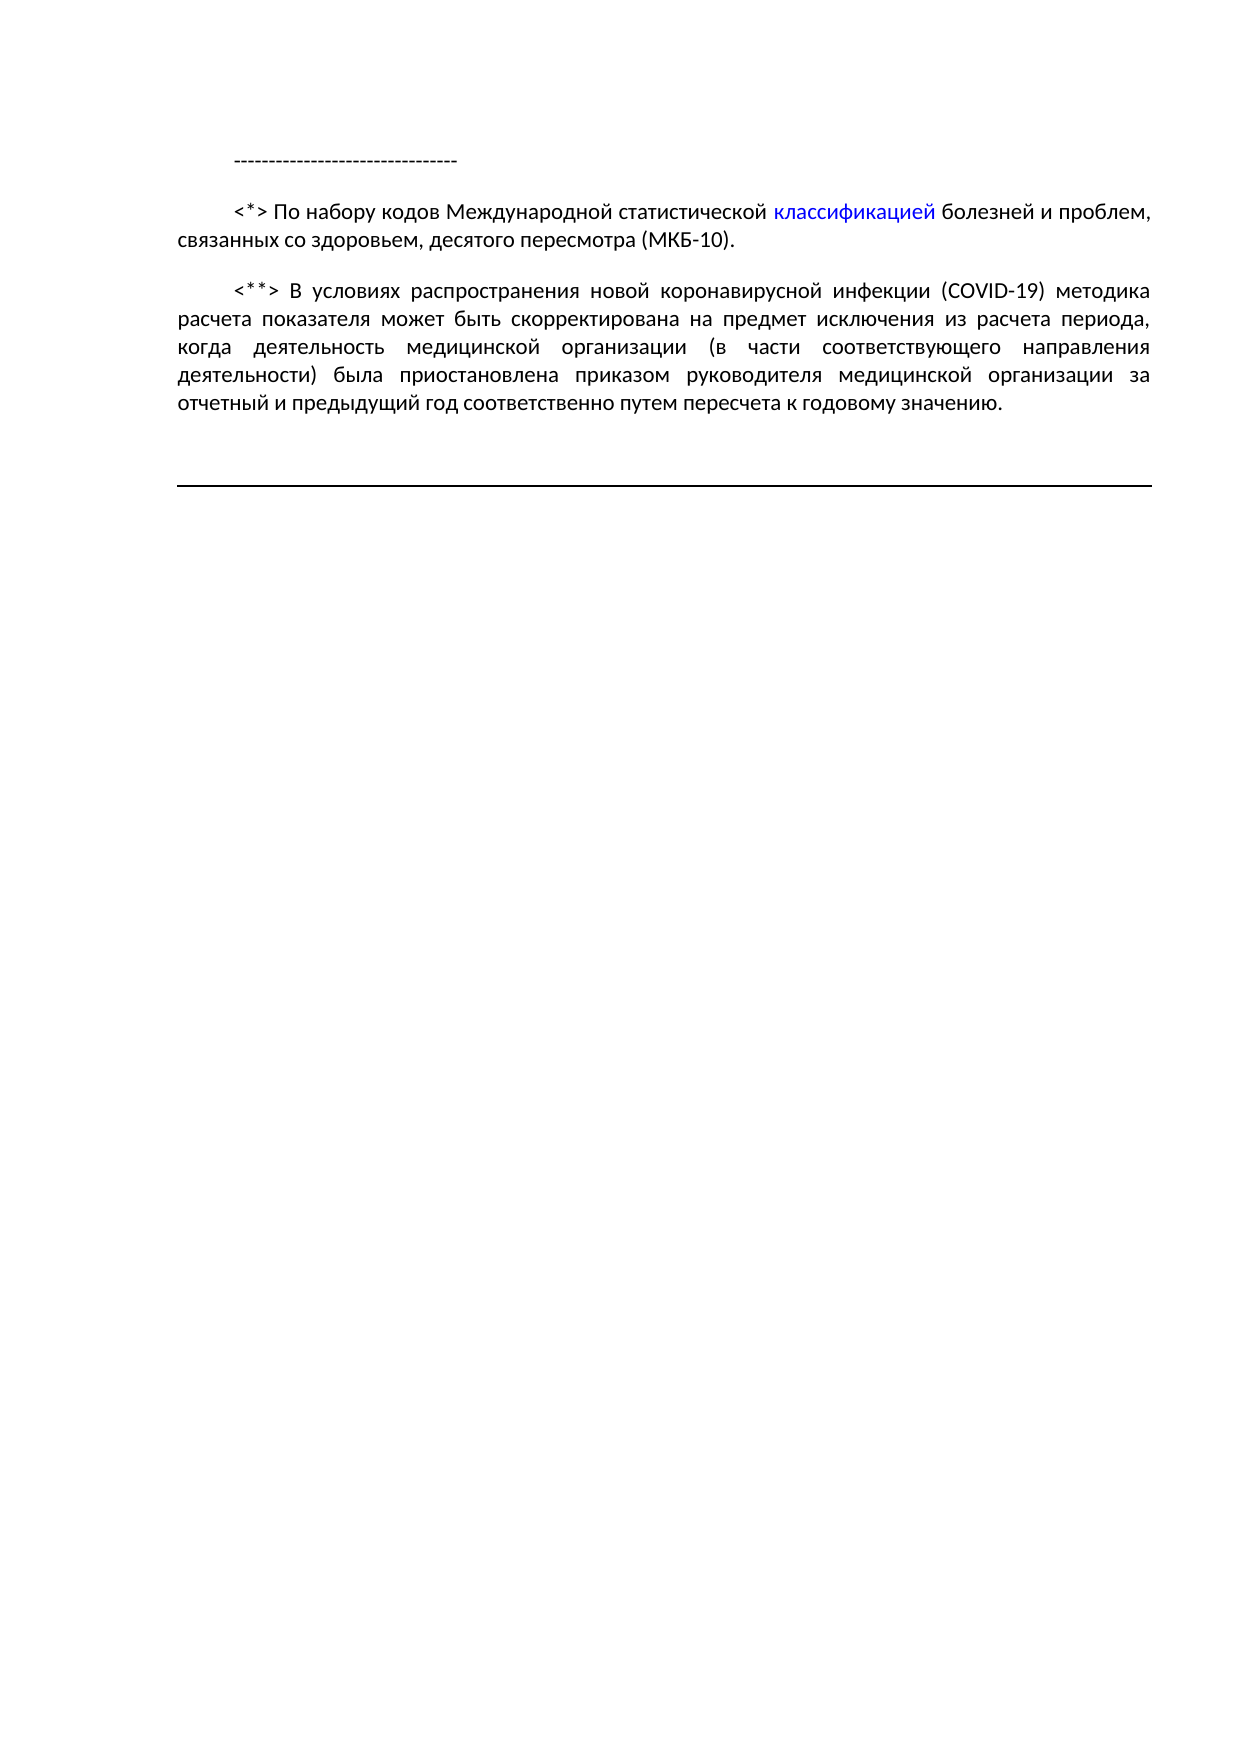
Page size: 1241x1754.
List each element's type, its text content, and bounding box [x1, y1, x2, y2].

text <**> В условиях распространения новой коронавирусной инфекции (COVID-19) методика расчета показателя может быть скорректирована на предмет исключения из расчета периода, когда деятельность медицинской организации (в части соответствующего направления деятельности) была приостановлена приказом руководителя медицинской организации за отчетный и предыдущий год соответственно путем пересчета к годовому значению. [177, 276, 1152, 416]
text <*> По набору кодов Международной статистической классификацией болезней и проблем, связанных со здоровьем, десятого пересмотра (МКБ-10). [177, 197, 1152, 253]
text -------------------------------- [177, 146, 1152, 174]
